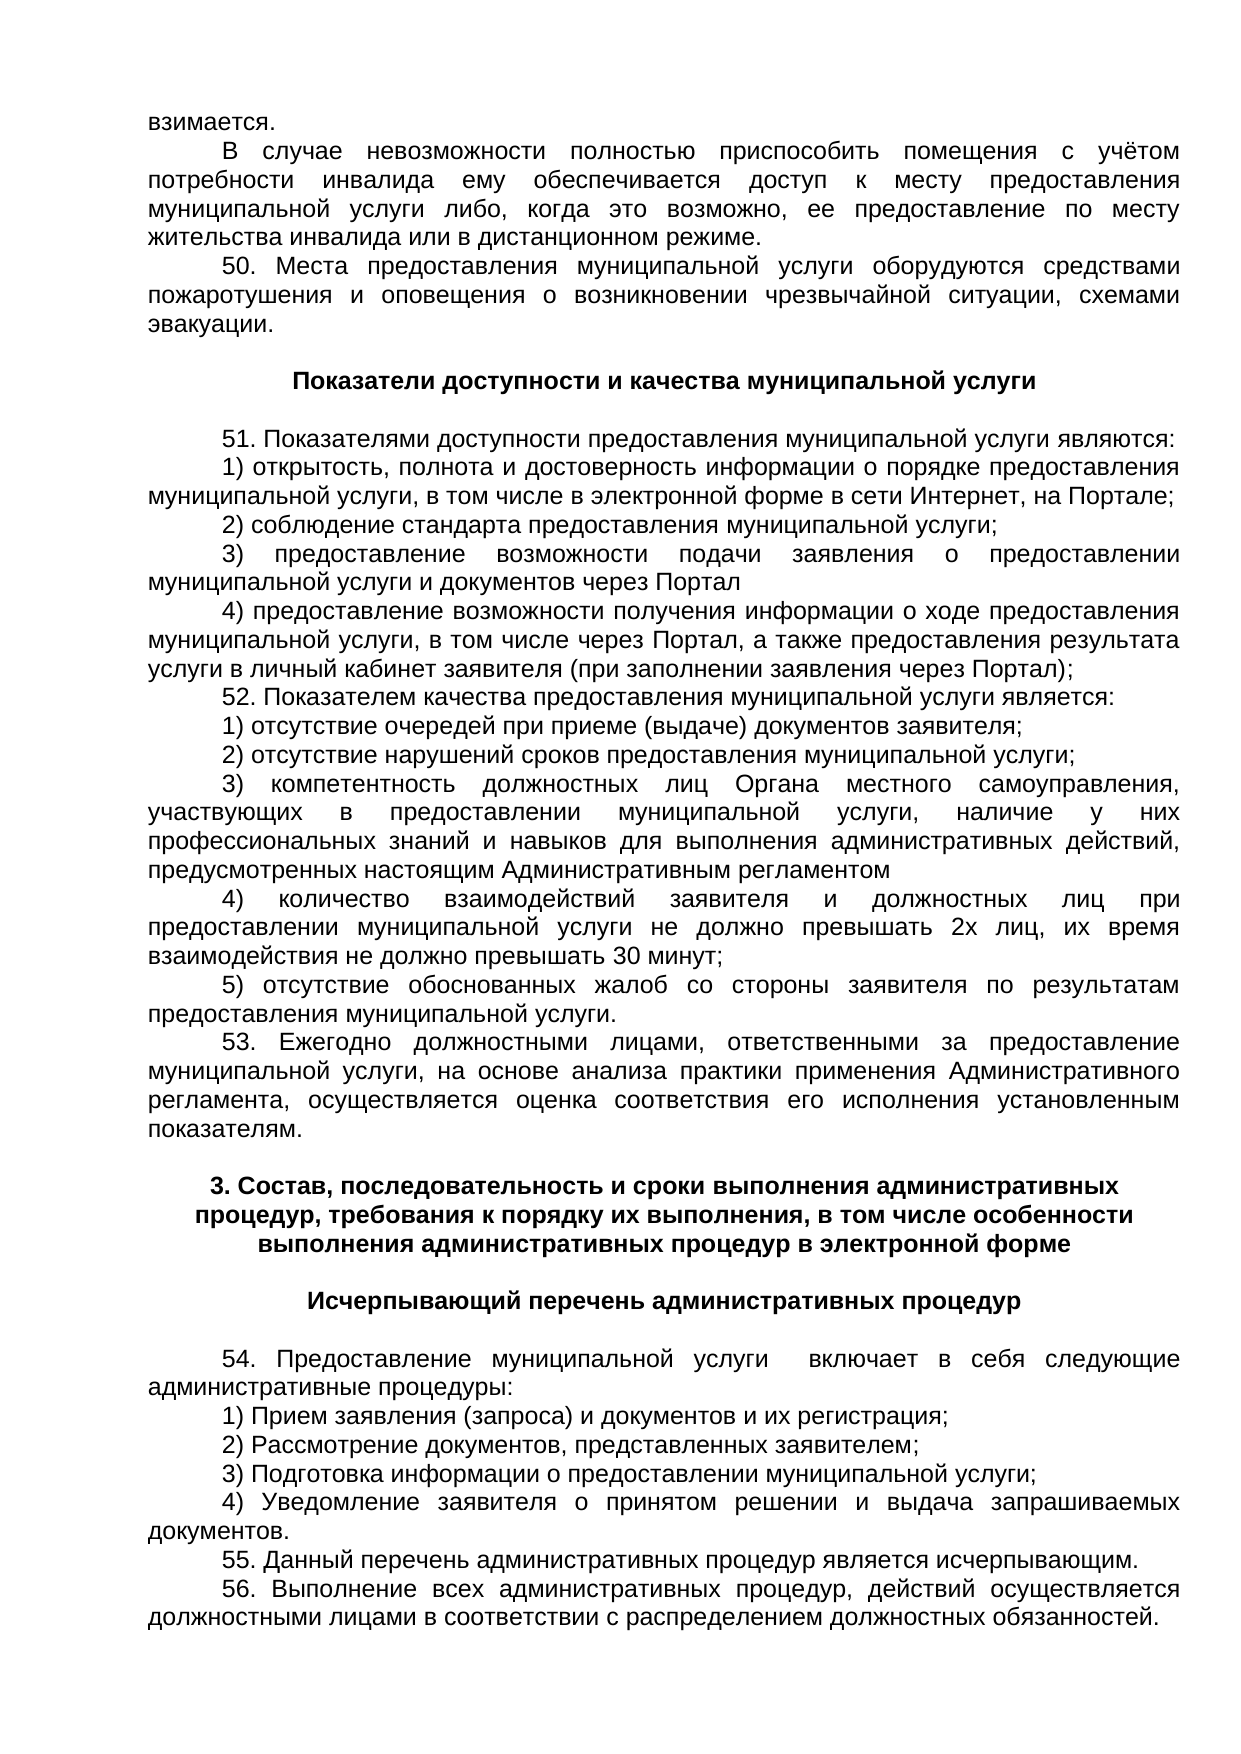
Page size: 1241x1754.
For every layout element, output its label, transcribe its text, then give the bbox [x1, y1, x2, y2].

text 1) отсутствие очередей при приеме (выдаче) документов заявителя; [148, 711, 1181, 740]
text 53. Ежегодно должностными лицами, ответственными за предоставление муниципальной услуги, на основе анализа практики применения Административного регламента, осуществляется оценка соответствия его исполнения установленным показателям. [148, 1027, 1181, 1142]
text В случае невозможности полностью приспособить помещения с учётом потребности инвалида ему обеспечивается доступ к месту предоставления муниципальной услуги либо, когда это возможно, ее предоставление по месту жительства инвалида или в дистанционном режиме. [148, 136, 1181, 251]
text 4) предоставление возможности получения информации о ходе предоставления муниципальной услуги, в том числе через Портал, а также предоставления результата услуги в личный кабинет заявителя (при заполнении заявления через Портал); [148, 596, 1181, 682]
text 2) Рассмотрение документов, представленных заявителем; [148, 1430, 1181, 1459]
text 54. Предоставление муниципальной услуги включает в себя следующие административные процедуры: [148, 1344, 1181, 1401]
text 55. Данный перечень административных процедур является исчерпывающим. [148, 1545, 1181, 1574]
text 4) Уведомление заявителя о принятом решении и выдача запрашиваемых документов. [148, 1487, 1181, 1545]
text 1) открытость, полнота и достоверность информации о порядке предоставления муниципальной услуги, в том числе в электронной форме в сети Интернет, на Портале; [148, 452, 1181, 510]
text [148, 107, 1181, 136]
text Исчерпывающий перечень административных процедур [148, 1286, 1181, 1315]
text 4) количество взаимодействий заявителя и должностных лиц при предоставлении муниципальной услуги не должно превышать 2х лиц, их время взаимодействия не должно превышать 30 минут; [148, 884, 1181, 970]
text 51. Показателями доступности предоставления муниципальной услуги являются: [148, 424, 1181, 452]
text 52. Показателем качества предоставления муниципальной услуги является: [148, 682, 1181, 711]
text 5) отсутствие обоснованных жалоб со стороны заявителя по результатам предоставления муниципальной услуги. [148, 970, 1181, 1027]
subtitle 3. Состав, последовательность и сроки выполнения административных процедур, требования к порядку их выполнения, в том числе особенности выполнения административных процедур в электронной форме [148, 1171, 1181, 1257]
text Показатели доступности и качества муниципальной услуги [148, 366, 1181, 395]
text 1) Прием заявления (запроса) и документов и их регистрация; [148, 1401, 1181, 1430]
text 3) Подготовка информации о предоставлении муниципальной услуги; [148, 1459, 1181, 1487]
text 50. Места предоставления муниципальной услуги оборудуются средствами пожаротушения и оповещения о возникновении чрезвычайной ситуации, схемами эвакуации. [148, 251, 1181, 337]
text 2) соблюдение стандарта предоставления муниципальной услуги; [148, 510, 1181, 539]
text 2) отсутствие нарушений сроков предоставления муниципальной услуги; [148, 740, 1181, 769]
text 56. Выполнение всех административных процедур, действий осуществляется должностными лицами в соответствии с распределением должностных обязанностей. [148, 1574, 1181, 1631]
text 3) предоставление возможности подачи заявления о предоставлении муниципальной услуги и документов через Портал [148, 539, 1181, 596]
text 3) компетентность должностных лиц Органа местного самоуправления, участвующих в предоставлении муниципальной услуги, наличие у них профессиональных знаний и навыков для выполнения административных действий, предусмотренных настоящим Административным регламентом [148, 769, 1181, 884]
